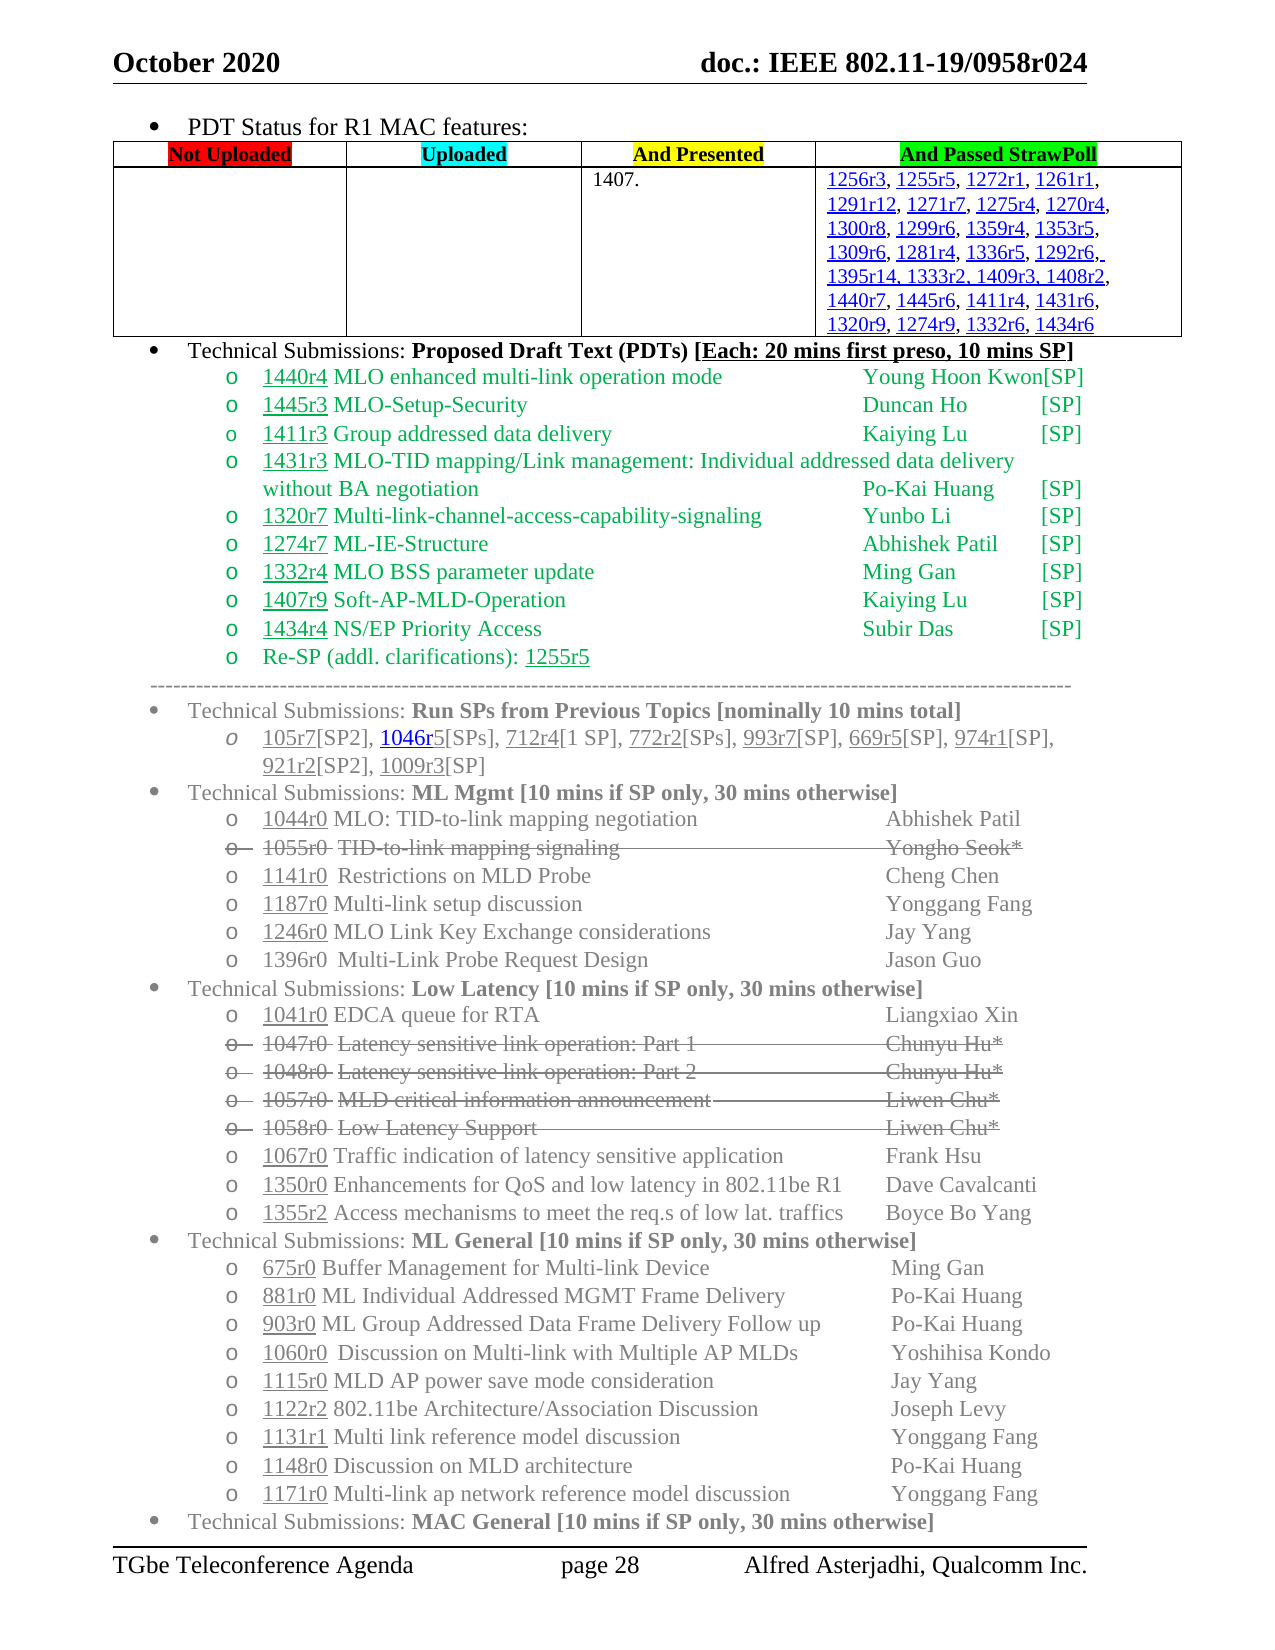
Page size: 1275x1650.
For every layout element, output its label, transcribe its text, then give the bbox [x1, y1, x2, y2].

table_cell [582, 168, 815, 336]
list 1411r3 Group addressed data delivery Kaiying Lu [SP] [225, 420, 1087, 447]
list Technical Submissions: MAC General [10 mins if SP only, 30 mins otherwise] [150, 1508, 1087, 1535]
list 1187r0 Multi-link setup discussion Yonggang Fang [225, 890, 1087, 918]
list Technical Submissions: ML General [10 mins if SP only, 30 mins otherwise] [150, 1227, 1087, 1254]
list 1431r3 MLO-TID mapping/Link management: Individual addressed data delivery without BA negotiation Po-Kai Huang [SP] [225, 447, 1087, 502]
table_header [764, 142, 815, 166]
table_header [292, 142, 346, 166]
list 105r7[SP2], 1046r5[SPs], 712r4[1 SP], 772r2[SPs], 993r7[SP], 669r5[SP], 974r1[SP], 921r2[SP2], 1009r3[SP] [225, 724, 1087, 778]
list 1434r4 NS/EP Priority Access Subir Das [SP] [225, 615, 1087, 643]
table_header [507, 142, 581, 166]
list 1058r0 Low Latency Support Liwen Chu* [225, 1114, 1087, 1143]
list 1055r0 TID-to-link mapping signaling Yongho Seok* [225, 833, 1087, 862]
list 1067r0 Traffic indication of latency sensitive application Frank Hsu [225, 1143, 1087, 1171]
list 1131r1 Multi link reference model discussion Yonggang Fang [225, 1423, 1087, 1452]
list 1320r7 Multi-link-channel-access-capability-signaling Yunbo Li [SP] [225, 502, 1087, 530]
list Technical Submissions: Low Latency [10 mins if SP only, 30 mins otherwise] [150, 975, 1087, 1001]
list 1407r9 Soft-AP-MLD-Operation Kaiying Lu [SP] [225, 587, 1087, 615]
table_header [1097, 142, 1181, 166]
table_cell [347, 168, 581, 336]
list 1044r0 MLO: TID-to-link mapping negotiation Abhishek Patil [225, 805, 1087, 833]
list Technical Submissions: Proposed Draft Text (PDTs) [Each: 20 mins first preso, 10 mins SP] [150, 337, 1087, 363]
list 1355r2 Access mechanisms to meet the req.s of low lat. traffics Boyce Bo Yang [225, 1199, 1087, 1227]
list Re-SP (addl. clarifications): 1255r5 [225, 643, 1087, 671]
list Technical Submissions: Run SPs from Previous Topics [nominally 10 mins total] [150, 698, 1087, 724]
list 1060r0 Discussion on Multi-link with Multiple AP MLDs Yoshihisa Kondo [225, 1339, 1087, 1367]
list 1350r0 Enhancements for QoS and low latency in 802.11be R1 Dave Cavalcanti [225, 1171, 1087, 1199]
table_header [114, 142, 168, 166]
list 1440r4 MLO enhanced multi-link operation mode Young Hoon Kwon[SP] [225, 363, 1087, 391]
list 1332r4 MLO BSS parameter update Ming Gan [SP] [225, 558, 1087, 587]
list 1057r0 MLD critical information announcement Liwen Chu* [225, 1086, 1087, 1114]
list PDT Status for R1 MAC features: [150, 112, 1087, 141]
list 1274r7 ML-IE-Structure Abhishek Patil [SP] [225, 530, 1087, 558]
list 675r0 Buffer Management for Multi-link Device Ming Gan [225, 1254, 1087, 1282]
list 1047r0 Latency sensitive link operation: Part 1 Chunyu Hu* [225, 1030, 1087, 1058]
list 1122r2 802.11be Architecture/Association Discussion Joseph Levy [225, 1395, 1087, 1423]
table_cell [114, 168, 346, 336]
text ------------------------------------------------------------------------------------------------------------------------- [112, 671, 1087, 698]
list Technical Submissions: ML Mgmt [10 mins if SP only, 30 mins otherwise] [150, 778, 1087, 805]
list 1396r0 Multi-Link Probe Request Design Jason Guo [225, 946, 1087, 975]
list 1246r0 MLO Link Key Exchange considerations Jay Yang [225, 918, 1087, 946]
list 1148r0 Discussion on MLD architecture Po-Kai Huang [225, 1452, 1087, 1480]
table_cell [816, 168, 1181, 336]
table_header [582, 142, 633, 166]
list 1041r0 EDCA queue for RTA Liangxiao Xin [225, 1001, 1087, 1030]
list 881r0 ML Individual Addressed MGMT Frame Delivery Po-Kai Huang [225, 1282, 1087, 1311]
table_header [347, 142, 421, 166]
list 1048r0 Latency sensitive link operation: Part 2 Chunyu Hu* [225, 1058, 1087, 1086]
list 903r0 ML Group Addressed Data Frame Delivery Follow up Po-Kai Huang [225, 1311, 1087, 1339]
list 1115r0 MLD AP power save mode consideration Jay Yang [225, 1367, 1087, 1395]
list 1141r0 Restrictions on MLD Probe Cheng Chen [225, 862, 1087, 890]
list 1445r3 MLO-Setup-Security Duncan Ho [SP] [225, 391, 1087, 420]
list 1171r0 Multi-link ap network reference model discussion Yonggang Fang [225, 1480, 1087, 1508]
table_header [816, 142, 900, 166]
